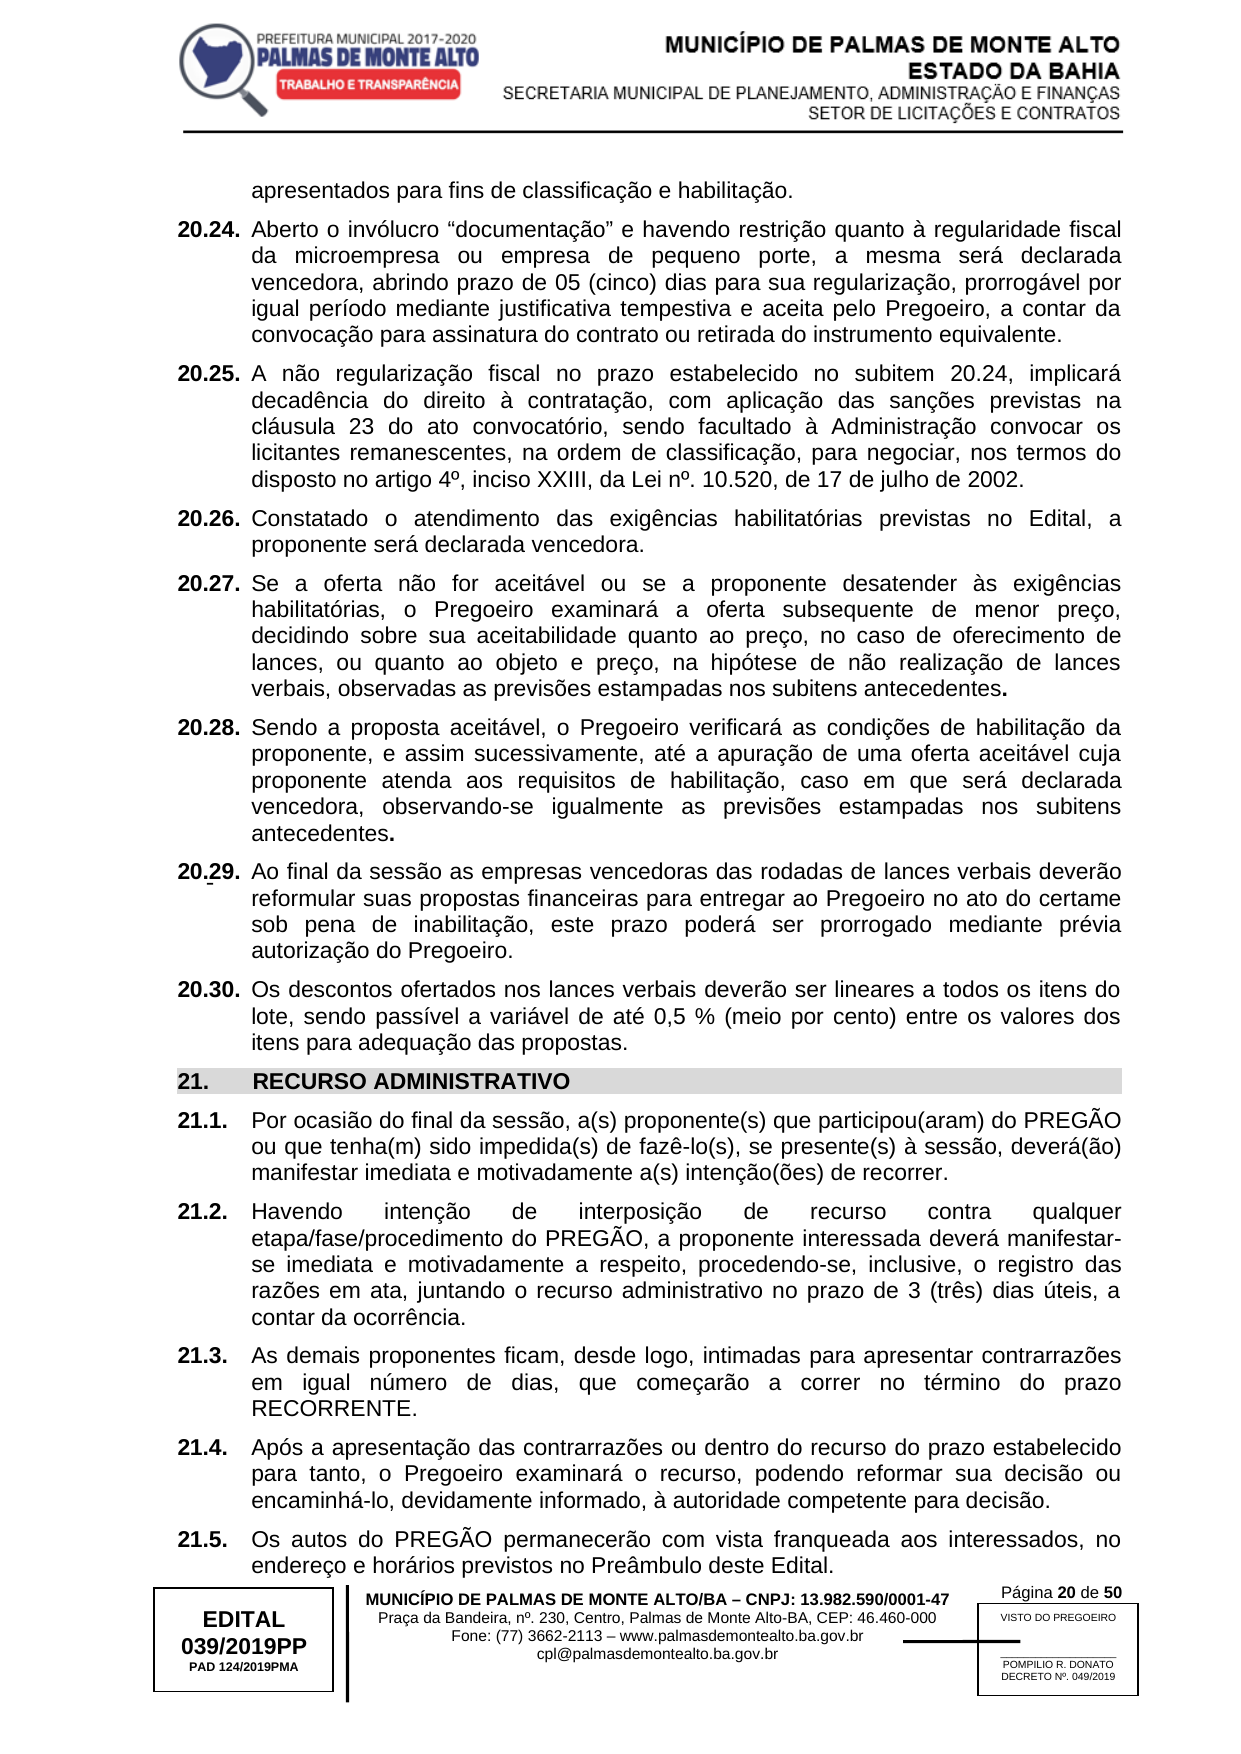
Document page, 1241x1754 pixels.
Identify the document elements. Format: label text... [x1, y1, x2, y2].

list Os autos do PREGÃO permanecerão com vista franqueada aos interessados, no endereço e horários previstos no Preâmbulo deste Edital. [177, 1526, 1122, 1578]
list Constatado o atendimento das exigências habilitatórias previstas no Edital, a proponente será declarada vencedora. [177, 504, 1122, 557]
list Após a apresentação das contrarrazões ou dentro do recurso do prazo estabelecido para tanto, o Pregoeiro examinará o recurso, podendo reformar sua decisão ou encaminhá-lo, devidamente informado, à autoridade competente para decisão. [177, 1434, 1122, 1513]
list A não regularização fiscal no prazo estabelecido no subitem 20.24, implicará decadência do direito à contratação, com aplicação das sanções previstas na cláusula 23 do ato convocatório, sendo facultado à Administração convocar os licitantes remanescentes, na ordem de classificação, para negociar, nos termos do disposto no artigo 4º, inciso XXIII, da Lei nº. 10.520, de 17 de julho de 2002. [177, 360, 1122, 492]
list Os descontos ofertados nos lances verbais deverão ser lineares a todos os itens do lote, sendo passível a variável de até 0,5 % (meio por cento) entre os valores dos itens para adequação das propostas. [177, 976, 1122, 1055]
list Havendo intenção de interposição de recurso contra qualquer etapa/fase/procedimento do PREGÃO, a proponente interessada deverá manifestar-se imediata e motivadamente a respeito, procedendo-se, inclusive, o registro das razões em ata, juntando o recurso administrativo no prazo de 3 (três) dias úteis, a contar da ocorrência. [177, 1198, 1122, 1330]
list Por ocasião do final da sessão, a(s) proponente(s) que participou(aram) do PREGÃO ou que tenha(m) sido impedida(s) de fazê-lo(s), se presente(s) à sessão, deverá(ão) manifestar imediata e motivadamente a(s) intenção(ões) de recorrer. [177, 1107, 1122, 1186]
list Aberto o invólucro “documentação” e havendo restrição quanto à regularidade fiscal da microempresa ou empresa de pequeno porte, a mesma será declarada vencedora, abrindo prazo de 05 (cinco) dias para sua regularização, prorrogável por igual período mediante justificativa tempestiva e aceita pelo Pregoeiro, a contar da convocação para assinatura do contrato ou retirada do instrumento equivalente. [177, 216, 1122, 348]
list As demais proponentes ficam, desde logo, intimadas para apresentar contrarrazões em igual número de dias, que começarão a correr no término do prazo RECORRENTE. [177, 1342, 1122, 1422]
picture [177, 21, 1124, 142]
list Se a oferta não for aceitável ou se a proponente desatender às exigências habilitatórias, o Pregoeiro examinará a oferta subsequente de menor preço, decidindo sobre sua aceitabilidade quanto ao preço, no caso de oferecimento de lances, ou quanto ao objeto e preço, na hipótese de não realização de lances verbais, observadas as previsões estampadas nos subitens antecedentes. [177, 570, 1122, 702]
list Ao final da sessão as empresas vencedoras das rodadas de lances verbais deverão reformular suas propostas financeiras para entregar ao Pregoeiro no ato do certame sob pena de inabilitação, este prazo poderá ser prorrogado mediante prévia autorização do Pregoeiro. [177, 858, 1122, 964]
list Sendo a proposta aceitável, o Pregoeiro verificará as condições de habilitação da proponente, e assim sucessivamente, até a apuração de uma oferta aceitável cuja proponente atenda aos requisitos de habilitação, caso em que será declarada vencedora, observando-se igualmente as previsões estampadas nos subitens antecedentes. [177, 714, 1122, 846]
subtitle RECURSO ADMINISTRATIVO [177, 1068, 1122, 1094]
